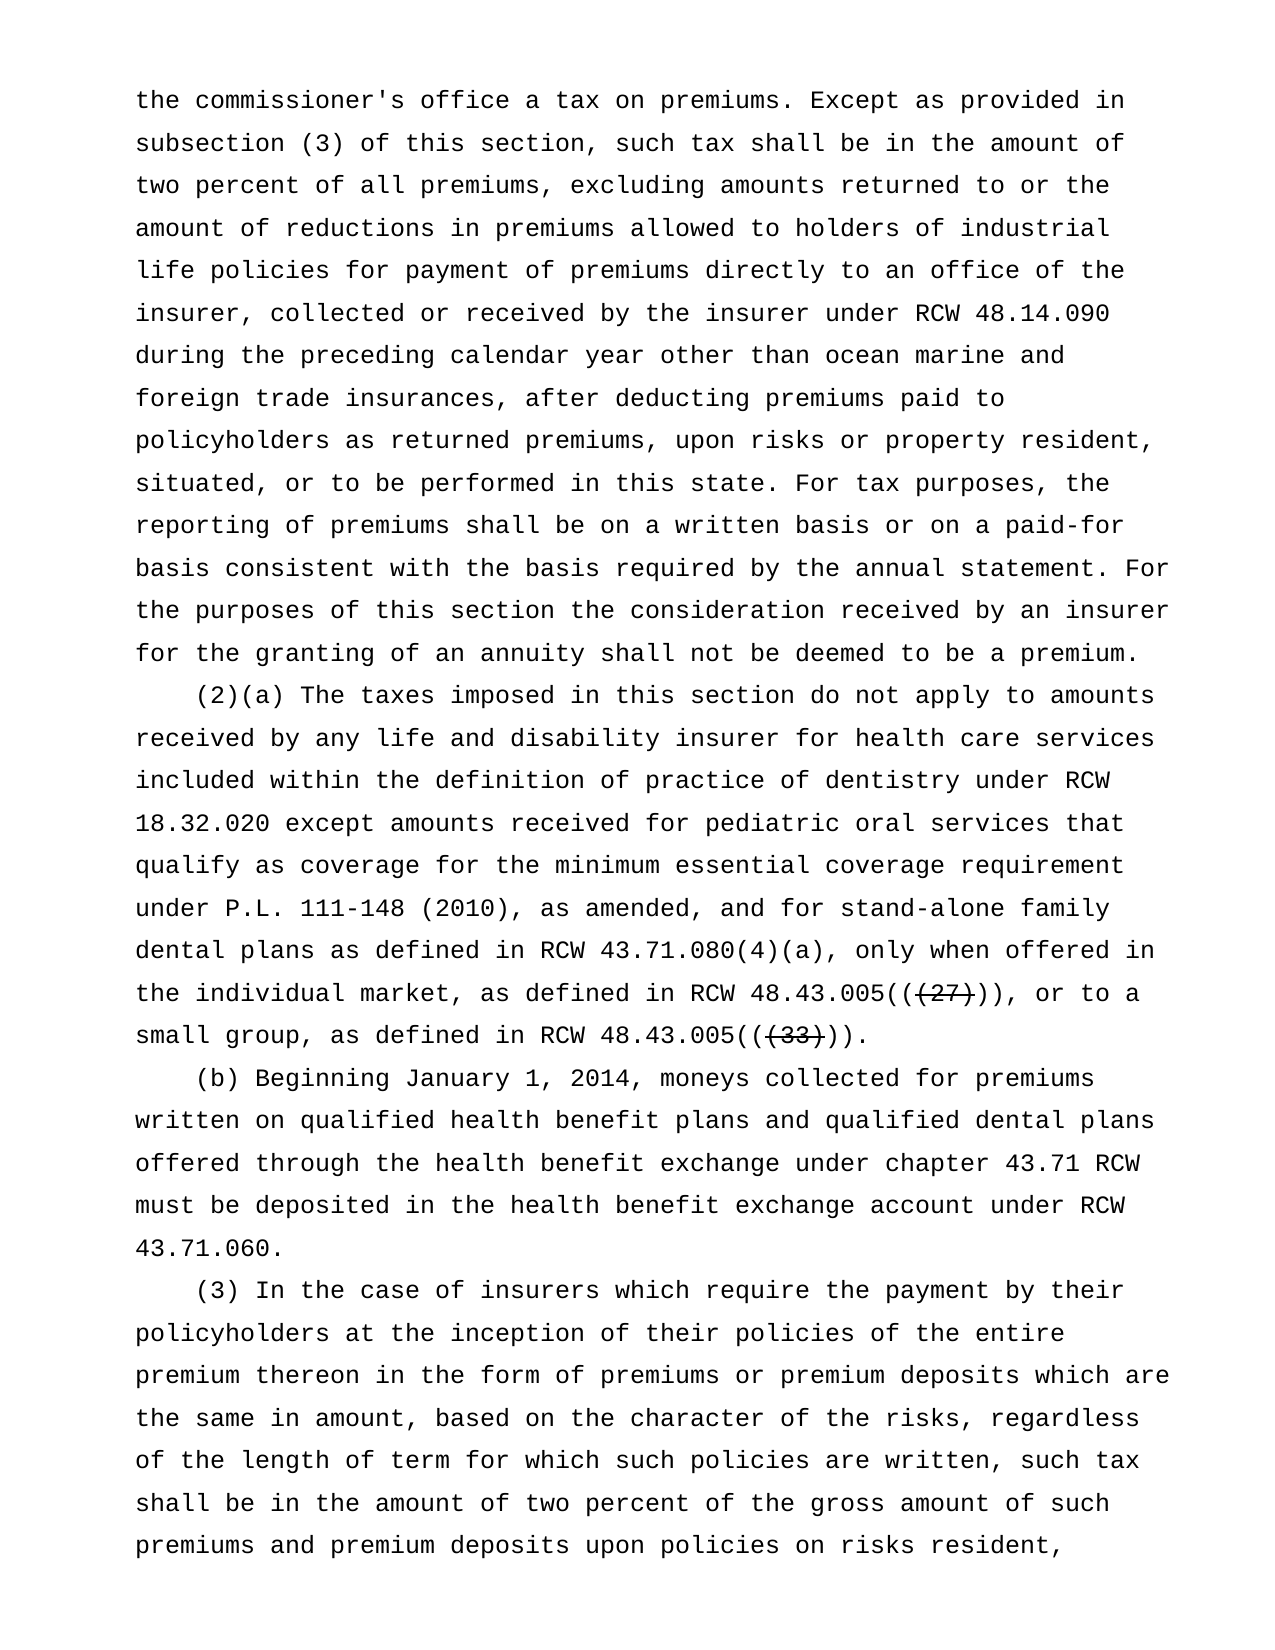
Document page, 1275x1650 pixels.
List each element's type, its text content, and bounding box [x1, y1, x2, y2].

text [135, 75, 1170, 670]
text (b) Beginning January 1, 2014, moneys collected for premiums written on qualified health benefit plans and qualified dental plans offered through the health benefit exchange under chapter 43.71 RCW must be deposited in the health benefit exchange account under RCW 43.71.060. [135, 1052, 1170, 1265]
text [135, 1265, 1170, 1562]
text (2)(a) The taxes imposed in this section do not apply to amounts received by any life and disability insurer for health care services included within the definition of practice of dentistry under RCW 18.32.020 except amounts received for pediatric oral services that qualify as coverage for the minimum essential coverage requirement under P.L. 111-148 (2010), as amended, and for stand-alone family dental plans as defined in RCW 43.71.080(4)(a), only when offered in the individual market, as defined in RCW 48.43.005(((27))), or to a small group, as defined in RCW 48.43.005(((33))). [135, 670, 1170, 1052]
